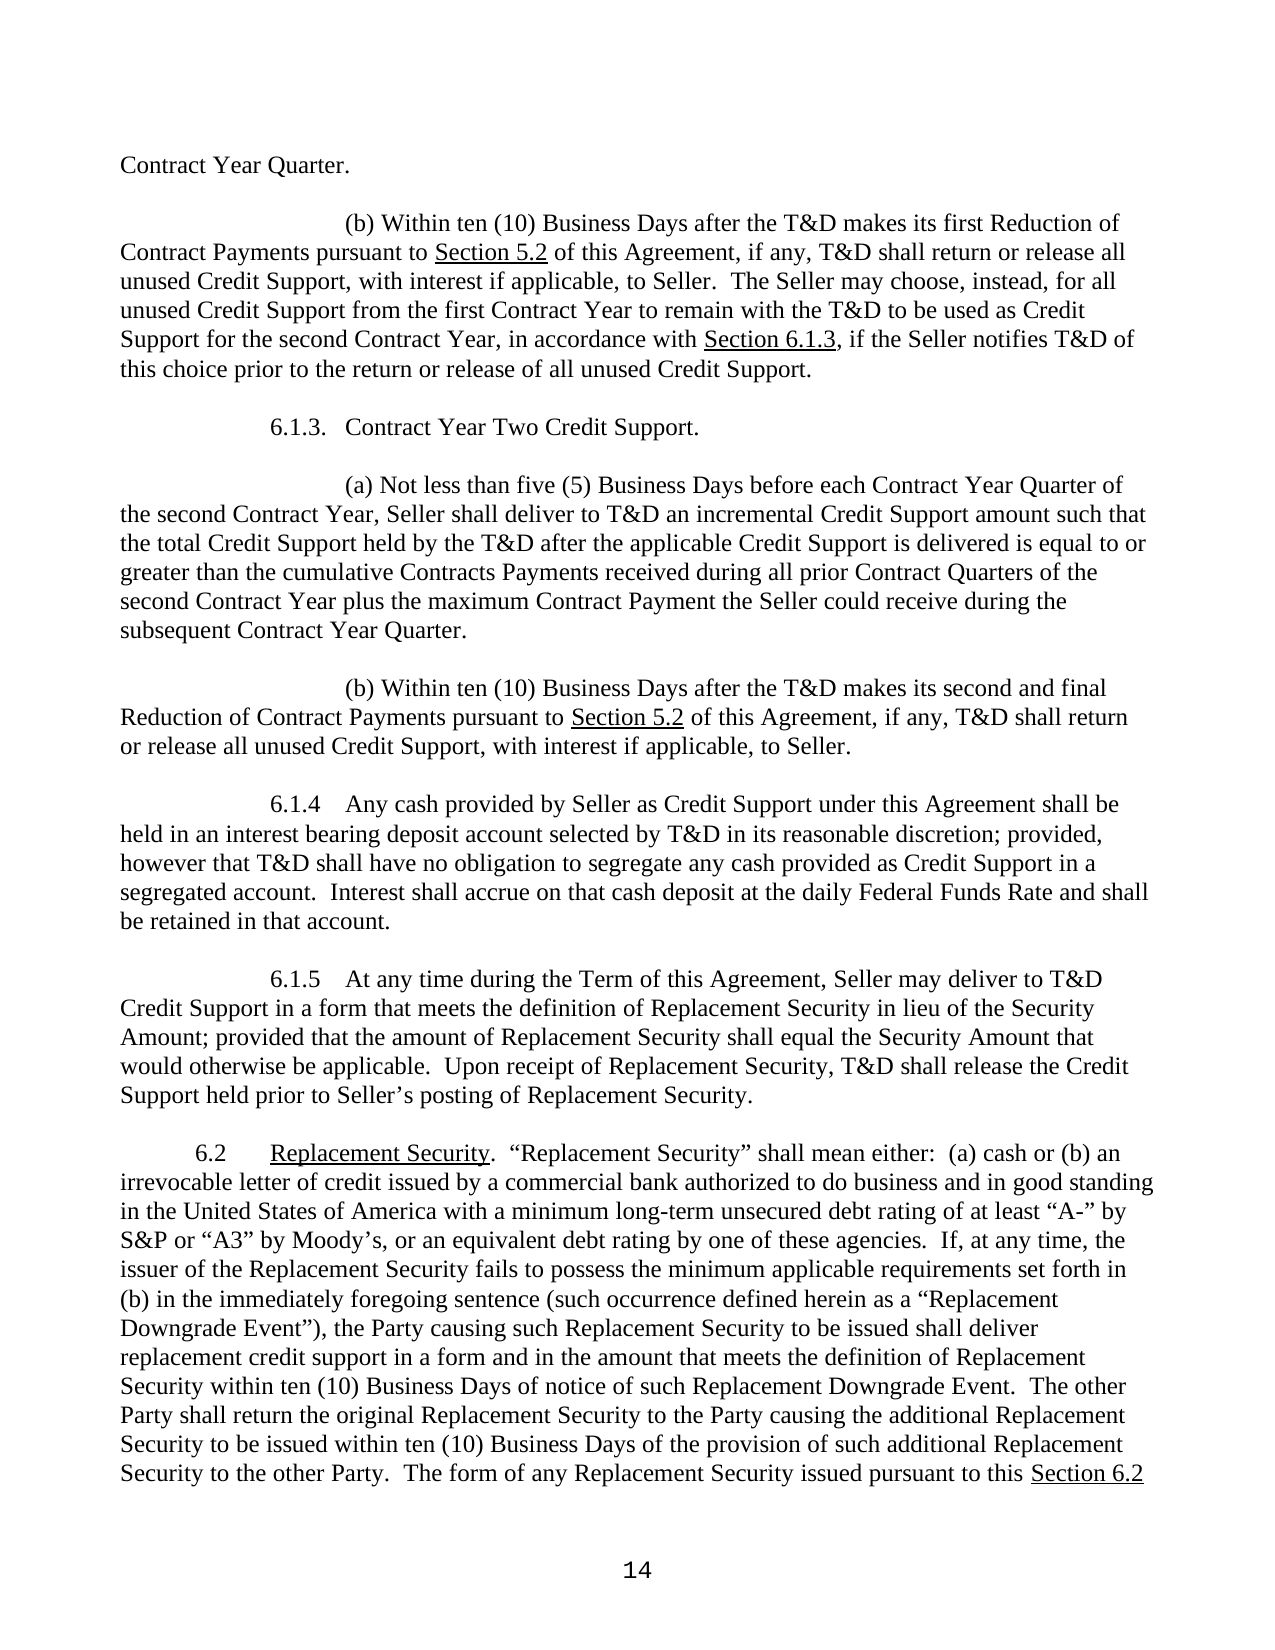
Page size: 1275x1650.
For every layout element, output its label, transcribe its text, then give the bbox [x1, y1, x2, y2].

text 6.1.3. Contract Year Two Credit Support. [120, 412, 1155, 441]
text (b) Within ten (10) Business Days after the T&D makes its first Reduction of Contract Payments pursuant to Section 5.2 of this Agreement, if any, T&D shall return or release all unused Credit Support, with interest if applicable, to Seller. The Seller may choose, instead, for all unused Credit Support from the first Contract Year to remain with the T&D to be used as Credit Support for the second Contract Year, in accordance with Section 6.1.3, if the Seller notifies T&D of this choice prior to the return or release of all unused Credit Support. [120, 208, 1155, 382]
text (a) Not less than five (5) Business Days before each Contract Year Quarter of the second Contract Year, Seller shall deliver to T&D an incremental Credit Support amount such that the total Credit Support held by the T&D after the applicable Credit Support is delivered is equal to or greater than the cumulative Contracts Payments received during all prior Contract Quarters of the second Contract Year plus the maximum Contract Payment the Seller could receive during the subsequent Contract Year Quarter. [120, 470, 1155, 644]
text 6.1.5 At any time during the Term of this Agreement, Seller may deliver to T&D Credit Support in a form that meets the definition of Replacement Security in lieu of the Security Amount; provided that the amount of Replacement Security shall equal the Security Amount that would otherwise be applicable. Upon receipt of Replacement Security, T&D shall release the Credit Support held prior to Seller’s posting of Replacement Security. [120, 964, 1155, 1109]
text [120, 150, 1155, 179]
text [120, 1138, 1155, 1487]
text (b) Within ten (10) Business Days after the T&D makes its second and final Reduction of Contract Payments pursuant to Section 5.2 of this Agreement, if any, T&D shall return or release all unused Credit Support, with interest if applicable, to Seller. [120, 673, 1155, 760]
text 6.1.4 Any cash provided by Seller as Credit Support under this Agreement shall be held in an interest bearing deposit account selected by T&D in its reasonable discretion; provided, however that T&D shall have no obligation to segregate any cash provided as Credit Support in a segregated account. Interest shall accrue on that cash deposit at the daily Federal Funds Rate and shall be retained in that account. [120, 789, 1155, 935]
